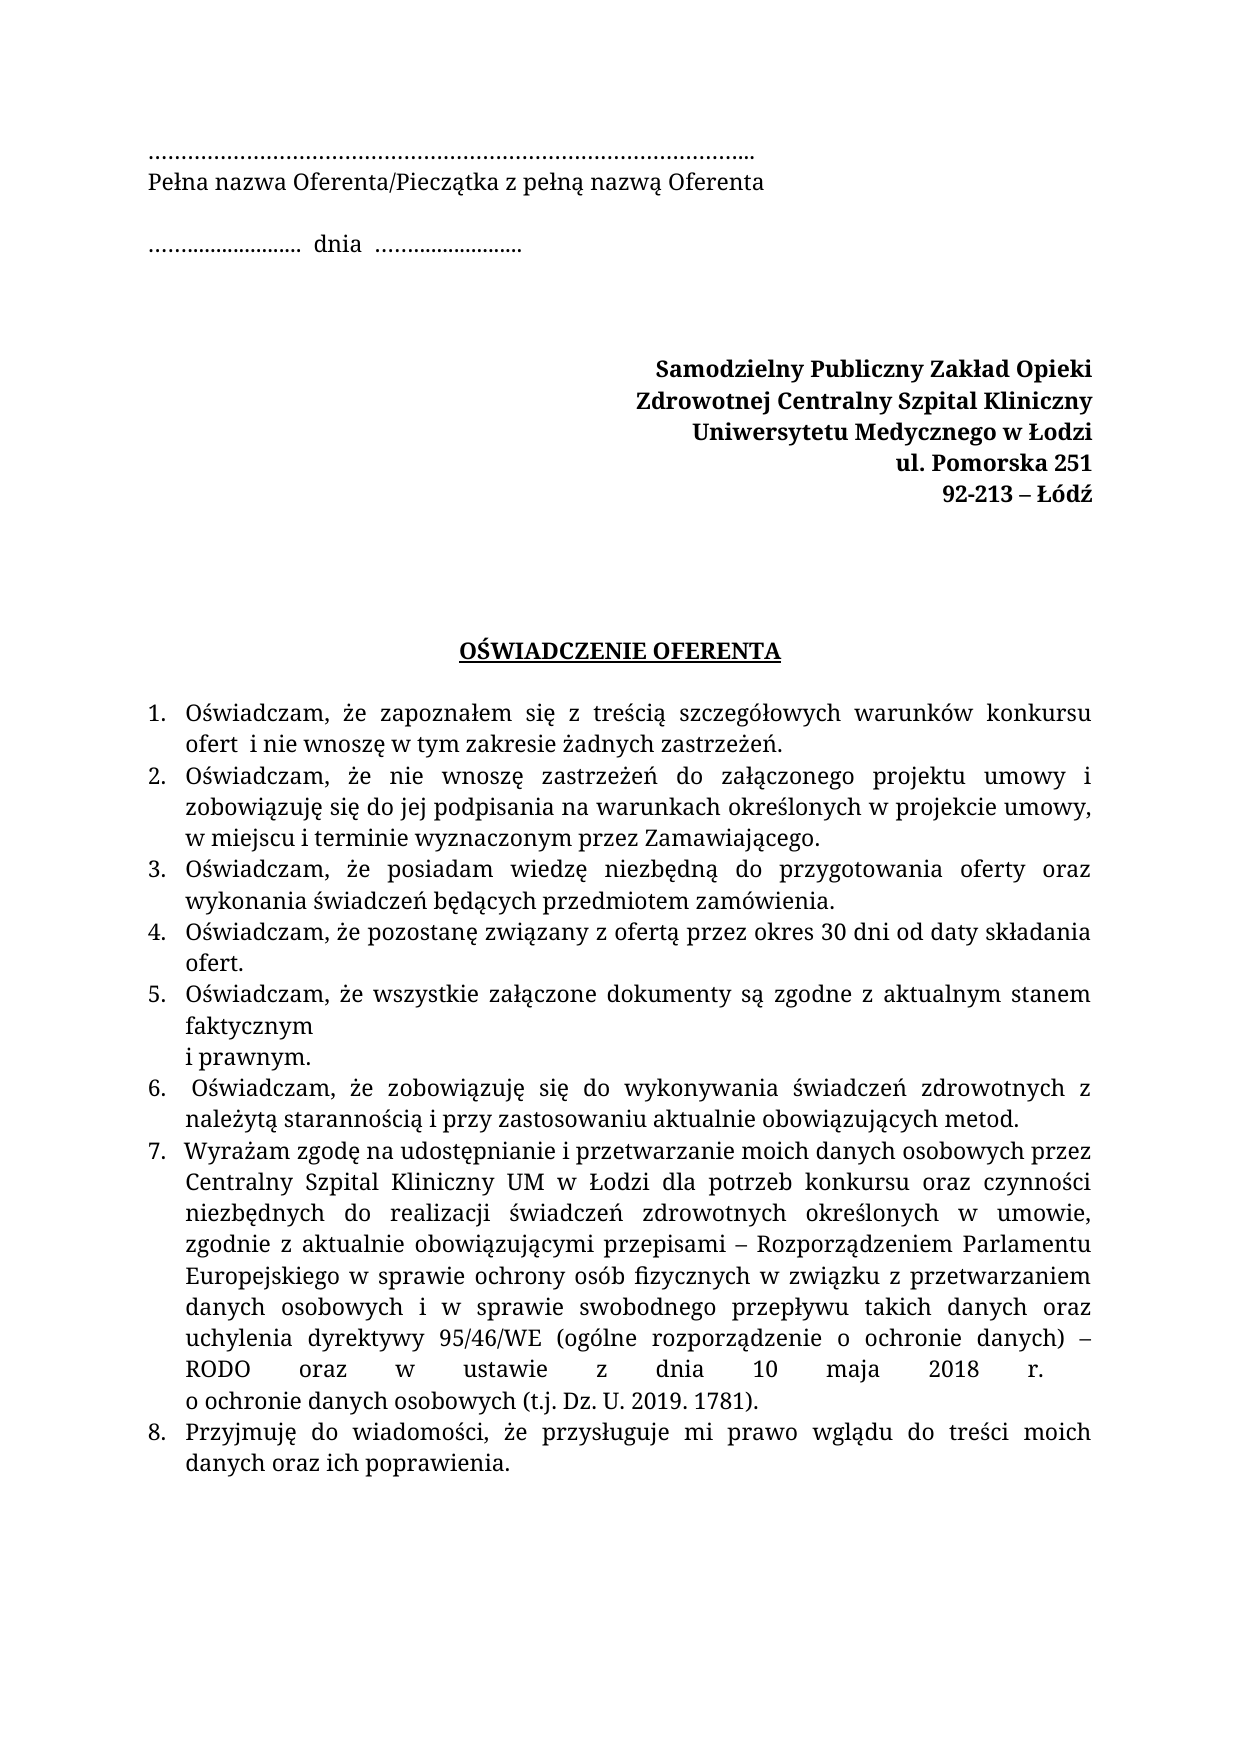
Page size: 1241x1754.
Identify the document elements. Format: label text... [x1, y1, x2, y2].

list Oświadczam, że posiadam wiedzę niezbędną do przygotowania oferty oraz wykonania świadczeń będących przedmiotem zamówienia. [148, 853, 1092, 916]
text Uniwersytetu Medycznego w Łodzi [148, 416, 1092, 447]
text …….................... dnia ……................... [148, 228, 1092, 260]
list Oświadczam, że zobowiązuję się do wykonywania świadczeń zdrowotnych z należytą starannością i przy zastosowaniu aktualnie obowiązujących metod. [148, 1072, 1092, 1135]
list Wyrażam zgodę na udostępnianie i przetwarzanie moich danych osobowych przez Centralny Szpital Kliniczny UM w Łodzi dla potrzeb konkursu oraz czynności niezbędnych do realizacji świadczeń zdrowotnych określonych w umowie, zgodnie z aktualnie obowiązującymi przepisami – Rozporządzeniem Parlamentu Europejskiego w sprawie ochrony osób fizycznych w związku z przetwarzaniem danych osobowych i w sprawie swobodnego przepływu takich danych oraz uchylenia dyrektywy 95/46/WE (ogólne rozporządzenie o ochronie danych) – RODO oraz w ustawie z dnia 10 maja 2018 r. o ochronie danych osobowych (t.j. Dz. U. 2019. 1781). [148, 1135, 1092, 1416]
text ………………………………………………………………………………... [148, 135, 1092, 166]
list Przyjmuję do wiadomości, że przysługuje mi prawo wglądu do treści moich danych oraz ich poprawienia. [148, 1416, 1092, 1478]
text Pełna nazwa Oferenta/Pieczątka z pełną nazwą Oferenta [148, 166, 1092, 197]
text 92-213 – Łódź [148, 478, 1092, 510]
list Oświadczam, że zapoznałem się z treścią szczegółowych warunków konkursu ofert i nie wnoszę w tym zakresie żadnych zastrzeżeń. [148, 697, 1092, 760]
text ul. Pomorska 251 [148, 447, 1092, 478]
text Samodzielny Publiczny Zakład Opieki Zdrowotnej Centralny Szpital Kliniczny [148, 353, 1092, 416]
text OŚWIADCZENIE OFERENTA [148, 635, 1092, 666]
list Oświadczam, że nie wnoszę zastrzeżeń do załączonego projektu umowy i zobowiązuję się do jej podpisania na warunkach określonych w projekcie umowy, w miejscu i terminie wyznaczonym przez Zamawiającego. [148, 760, 1092, 853]
list Oświadczam, że wszystkie załączone dokumenty są zgodne z aktualnym stanem faktycznym i prawnym. [148, 978, 1092, 1072]
list Oświadczam, że pozostanę związany z ofertą przez okres 30 dni od daty składania ofert. [148, 916, 1092, 978]
